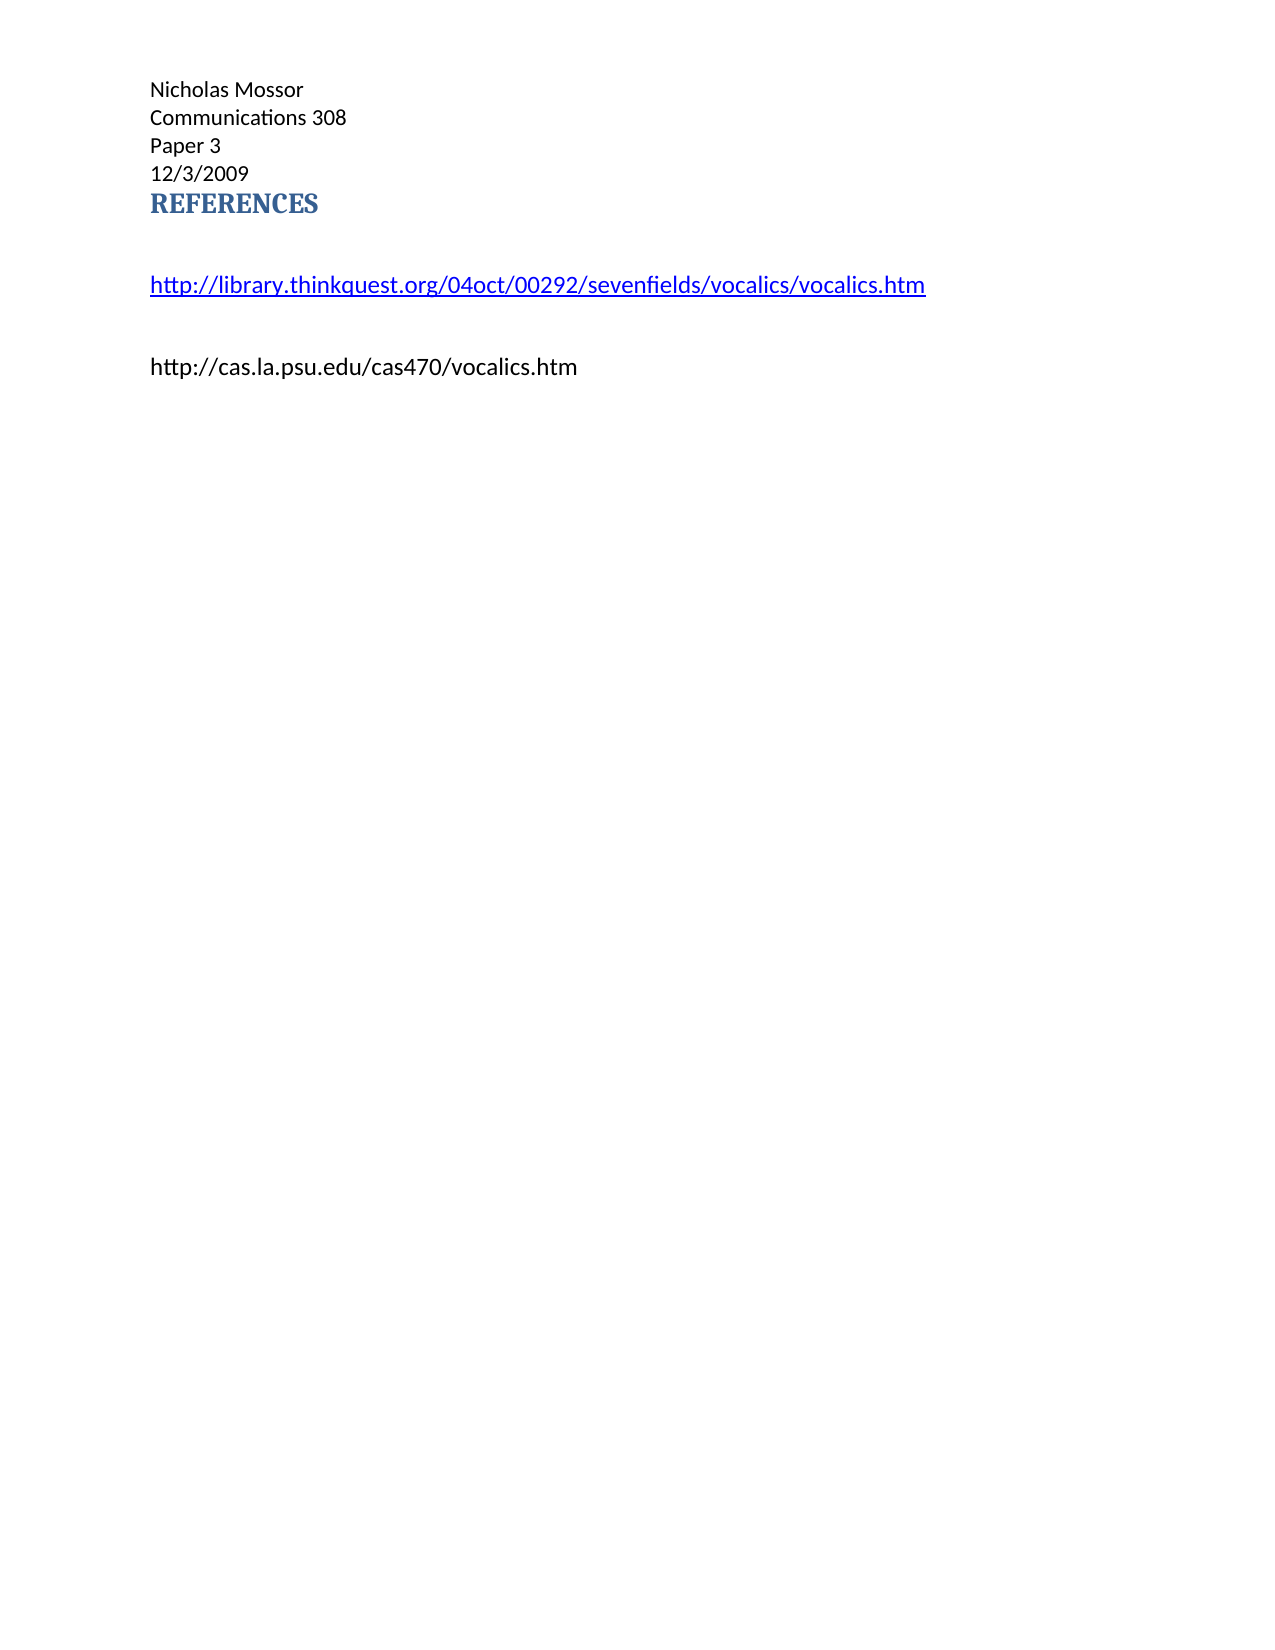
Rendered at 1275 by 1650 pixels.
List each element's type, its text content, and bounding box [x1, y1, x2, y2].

subtitle REFERENCES [150, 187, 1125, 221]
text http://cas.la.psu.edu/cas470/vocalics.htm [150, 351, 1125, 382]
text http://library.thinkquest.org/04oct/00292/sevenfields/vocalics/vocalics.htm [150, 269, 1125, 300]
